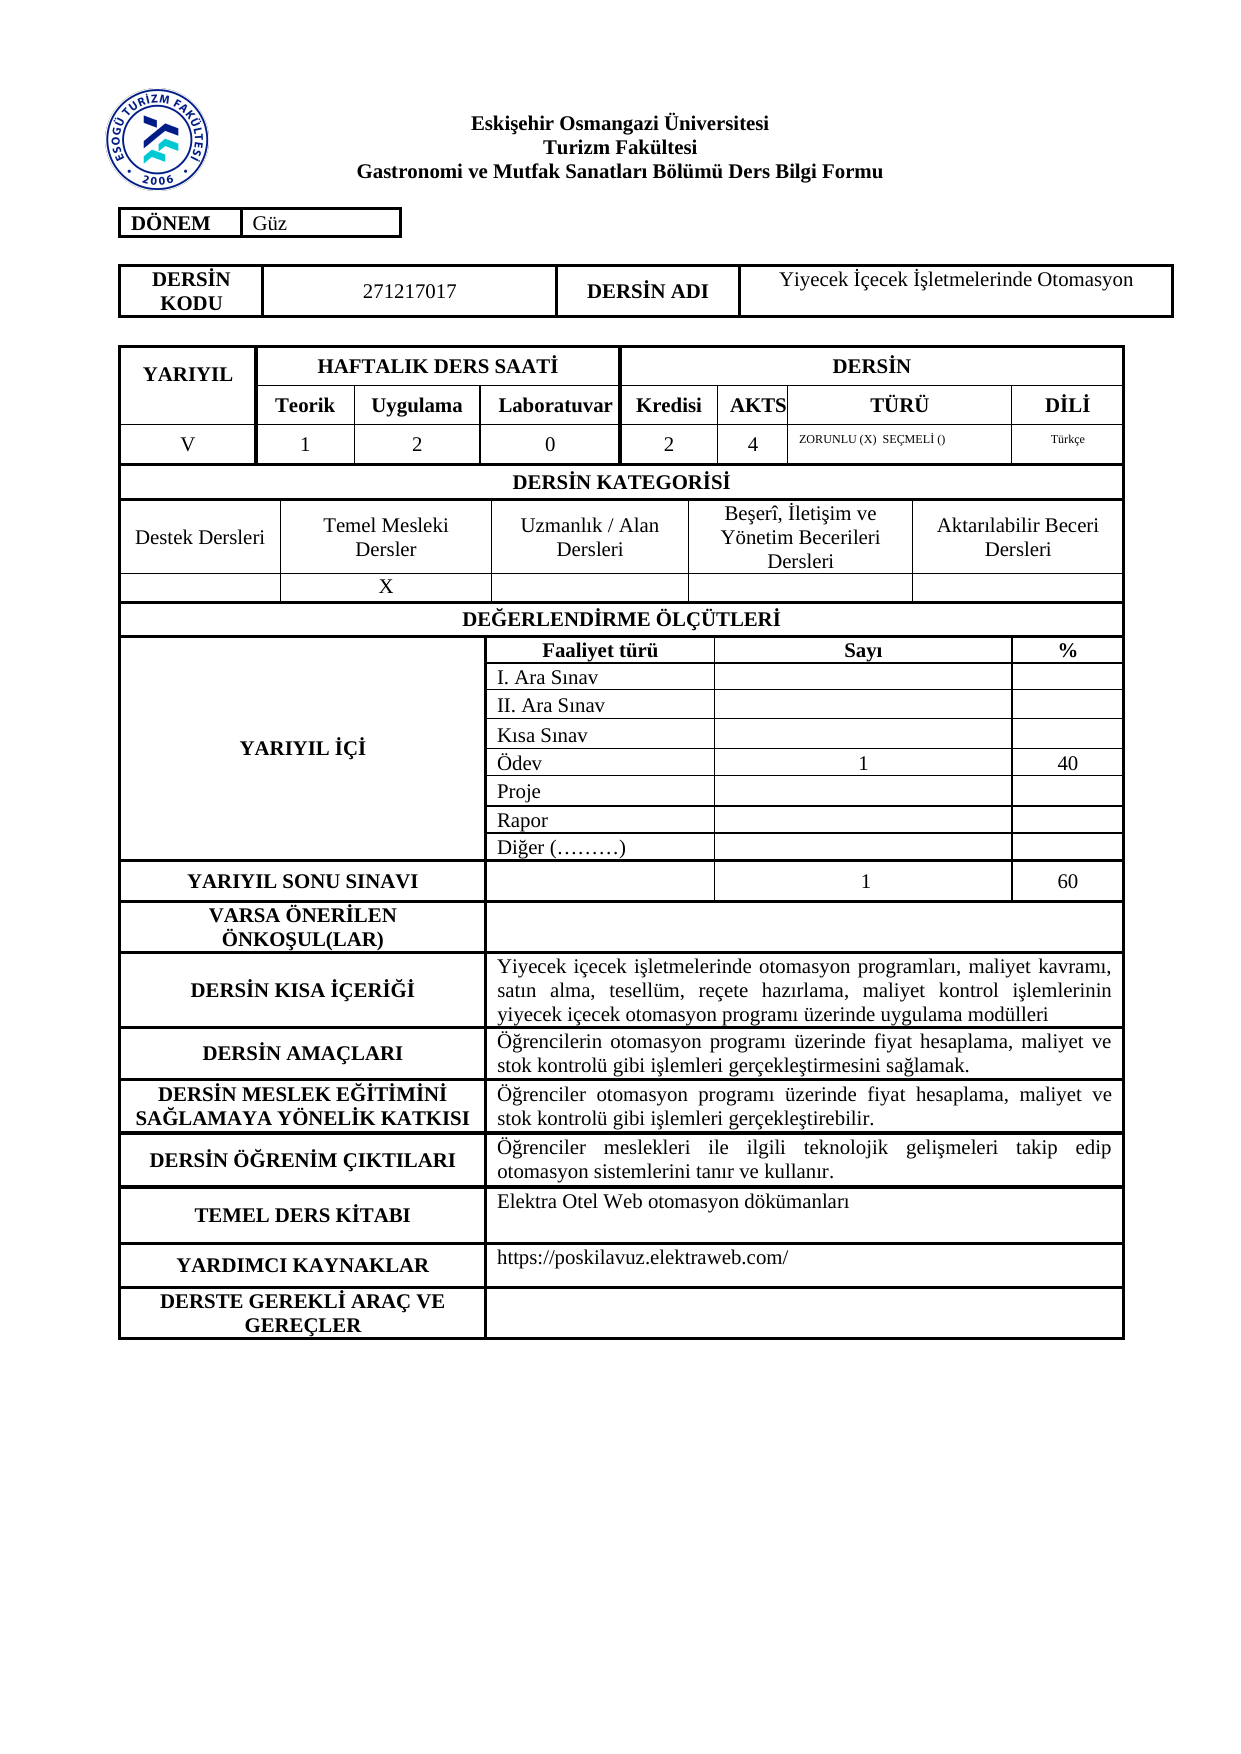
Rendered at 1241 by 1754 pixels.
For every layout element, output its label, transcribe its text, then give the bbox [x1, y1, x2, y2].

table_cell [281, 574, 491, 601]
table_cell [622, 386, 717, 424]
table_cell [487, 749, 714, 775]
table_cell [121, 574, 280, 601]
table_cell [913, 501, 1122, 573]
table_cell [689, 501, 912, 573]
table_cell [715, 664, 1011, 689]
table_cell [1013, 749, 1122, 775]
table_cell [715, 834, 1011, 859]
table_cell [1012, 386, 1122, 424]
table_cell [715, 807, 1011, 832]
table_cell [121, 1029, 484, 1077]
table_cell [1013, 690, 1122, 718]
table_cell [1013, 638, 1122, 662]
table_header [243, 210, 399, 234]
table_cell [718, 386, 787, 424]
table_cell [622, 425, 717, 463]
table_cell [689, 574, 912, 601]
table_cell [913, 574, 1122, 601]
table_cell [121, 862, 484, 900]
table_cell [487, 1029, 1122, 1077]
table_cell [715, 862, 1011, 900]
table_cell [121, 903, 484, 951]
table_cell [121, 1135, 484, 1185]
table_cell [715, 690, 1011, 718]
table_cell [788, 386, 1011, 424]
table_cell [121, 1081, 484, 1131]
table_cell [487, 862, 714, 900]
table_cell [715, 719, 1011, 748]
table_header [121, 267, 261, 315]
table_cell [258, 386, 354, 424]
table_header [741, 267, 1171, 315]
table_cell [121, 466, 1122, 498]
text Eskişehir Osmangazi Üniversitesi [118, 111, 1122, 135]
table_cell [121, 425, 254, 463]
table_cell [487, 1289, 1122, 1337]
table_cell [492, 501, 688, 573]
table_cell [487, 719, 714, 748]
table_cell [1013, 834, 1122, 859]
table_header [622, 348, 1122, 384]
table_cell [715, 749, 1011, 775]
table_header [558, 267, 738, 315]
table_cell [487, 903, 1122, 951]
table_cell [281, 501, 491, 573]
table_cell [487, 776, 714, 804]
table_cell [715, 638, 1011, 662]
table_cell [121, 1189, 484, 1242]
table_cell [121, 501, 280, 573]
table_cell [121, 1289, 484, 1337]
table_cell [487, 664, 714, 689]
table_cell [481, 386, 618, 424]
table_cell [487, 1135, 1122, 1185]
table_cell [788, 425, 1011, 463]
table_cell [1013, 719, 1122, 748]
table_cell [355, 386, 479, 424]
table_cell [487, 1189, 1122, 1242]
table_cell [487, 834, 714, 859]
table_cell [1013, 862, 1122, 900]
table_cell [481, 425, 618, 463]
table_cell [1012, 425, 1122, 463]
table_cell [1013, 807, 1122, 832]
picture [105, 88, 209, 191]
text Gastronomi ve Mutfak Sanatları Bölümü Ders Bilgi Formu [118, 159, 1122, 183]
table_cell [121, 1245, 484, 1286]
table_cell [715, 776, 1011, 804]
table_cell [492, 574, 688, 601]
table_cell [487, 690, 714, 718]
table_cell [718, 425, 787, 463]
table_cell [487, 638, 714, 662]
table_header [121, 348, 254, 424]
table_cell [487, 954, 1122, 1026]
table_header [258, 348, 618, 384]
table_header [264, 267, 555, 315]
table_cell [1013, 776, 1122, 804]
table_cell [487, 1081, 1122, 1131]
text Turizm Fakültesi [118, 135, 1122, 159]
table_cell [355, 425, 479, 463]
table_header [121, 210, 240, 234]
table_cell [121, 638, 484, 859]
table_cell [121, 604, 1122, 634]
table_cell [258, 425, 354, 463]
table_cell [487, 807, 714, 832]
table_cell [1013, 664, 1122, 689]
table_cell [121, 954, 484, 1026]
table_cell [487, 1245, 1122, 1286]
